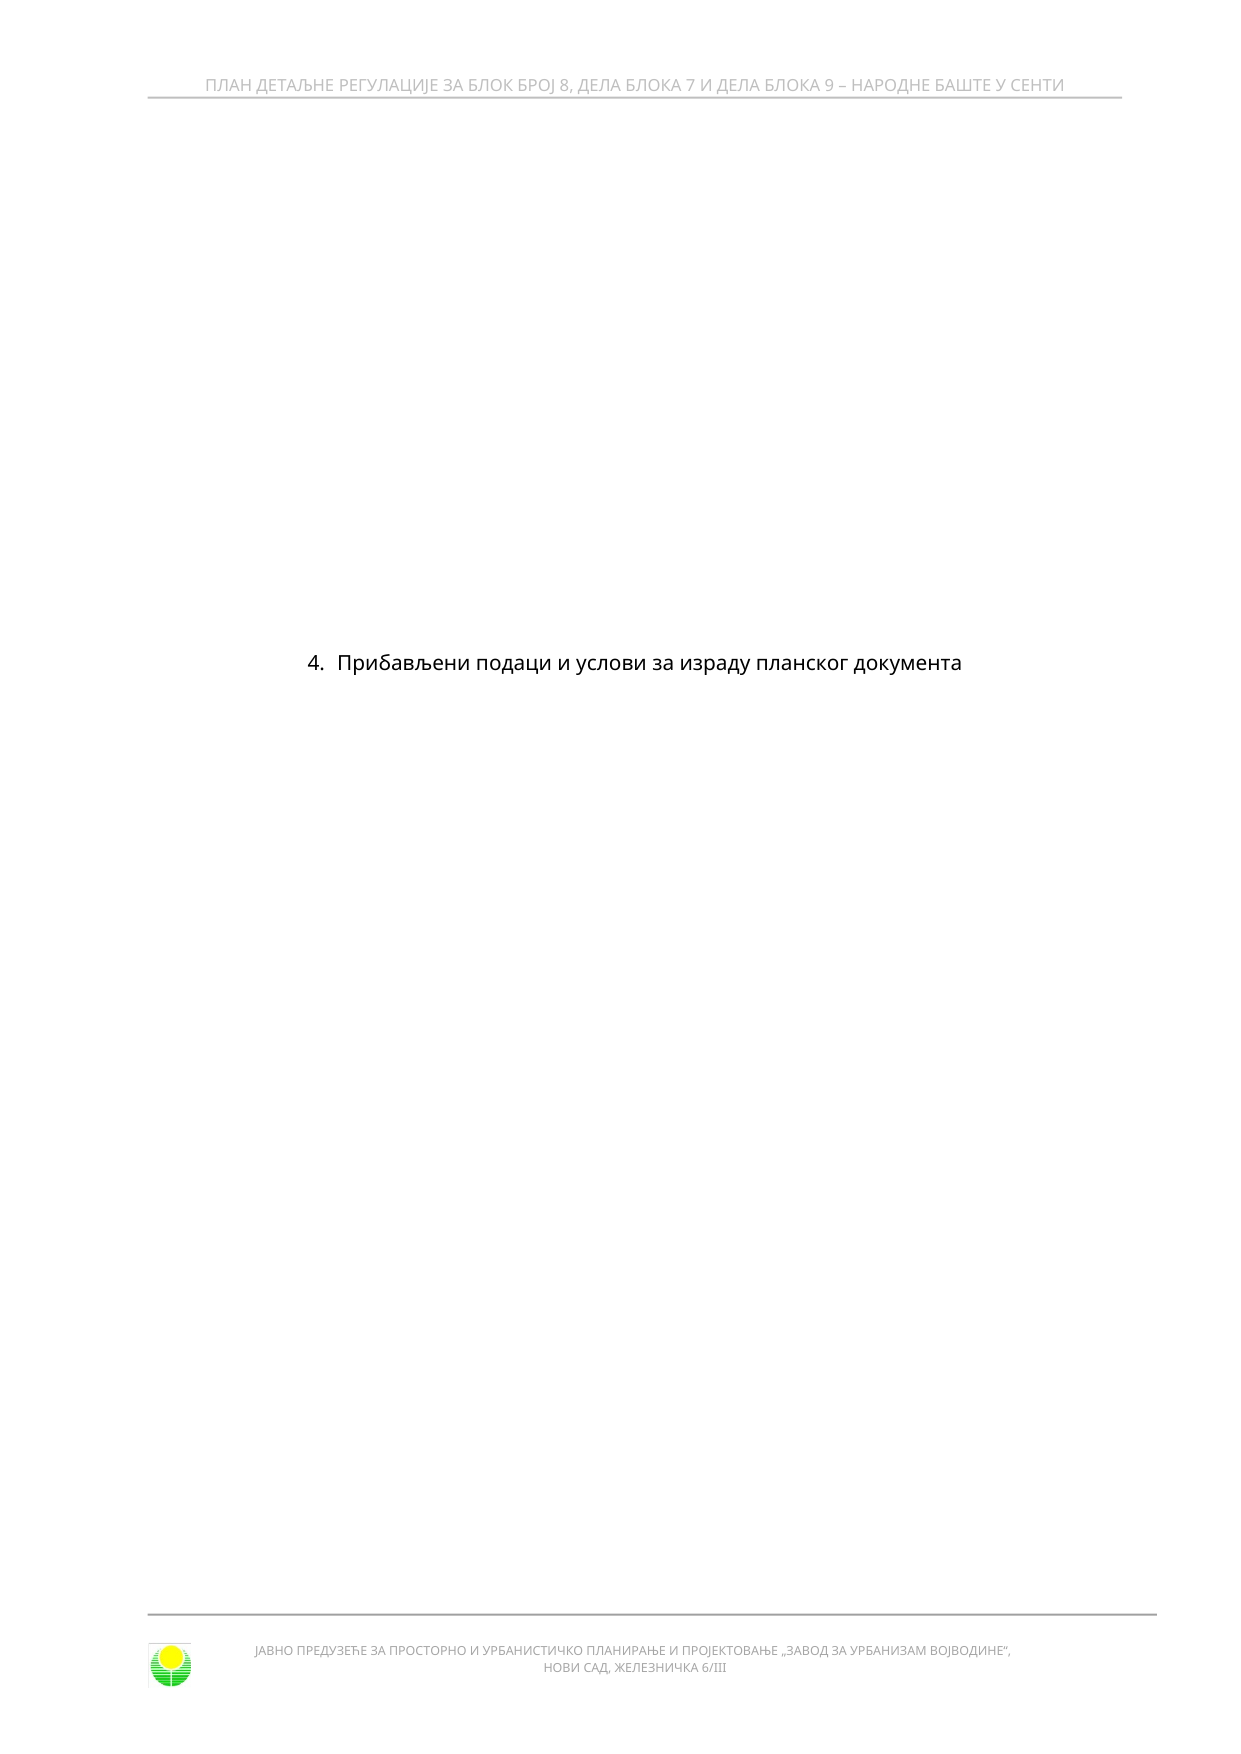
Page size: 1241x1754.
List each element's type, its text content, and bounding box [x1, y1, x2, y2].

picture [147, 1642, 191, 1686]
list Прибављени подаци и услови за израду планског документа [148, 648, 1122, 677]
